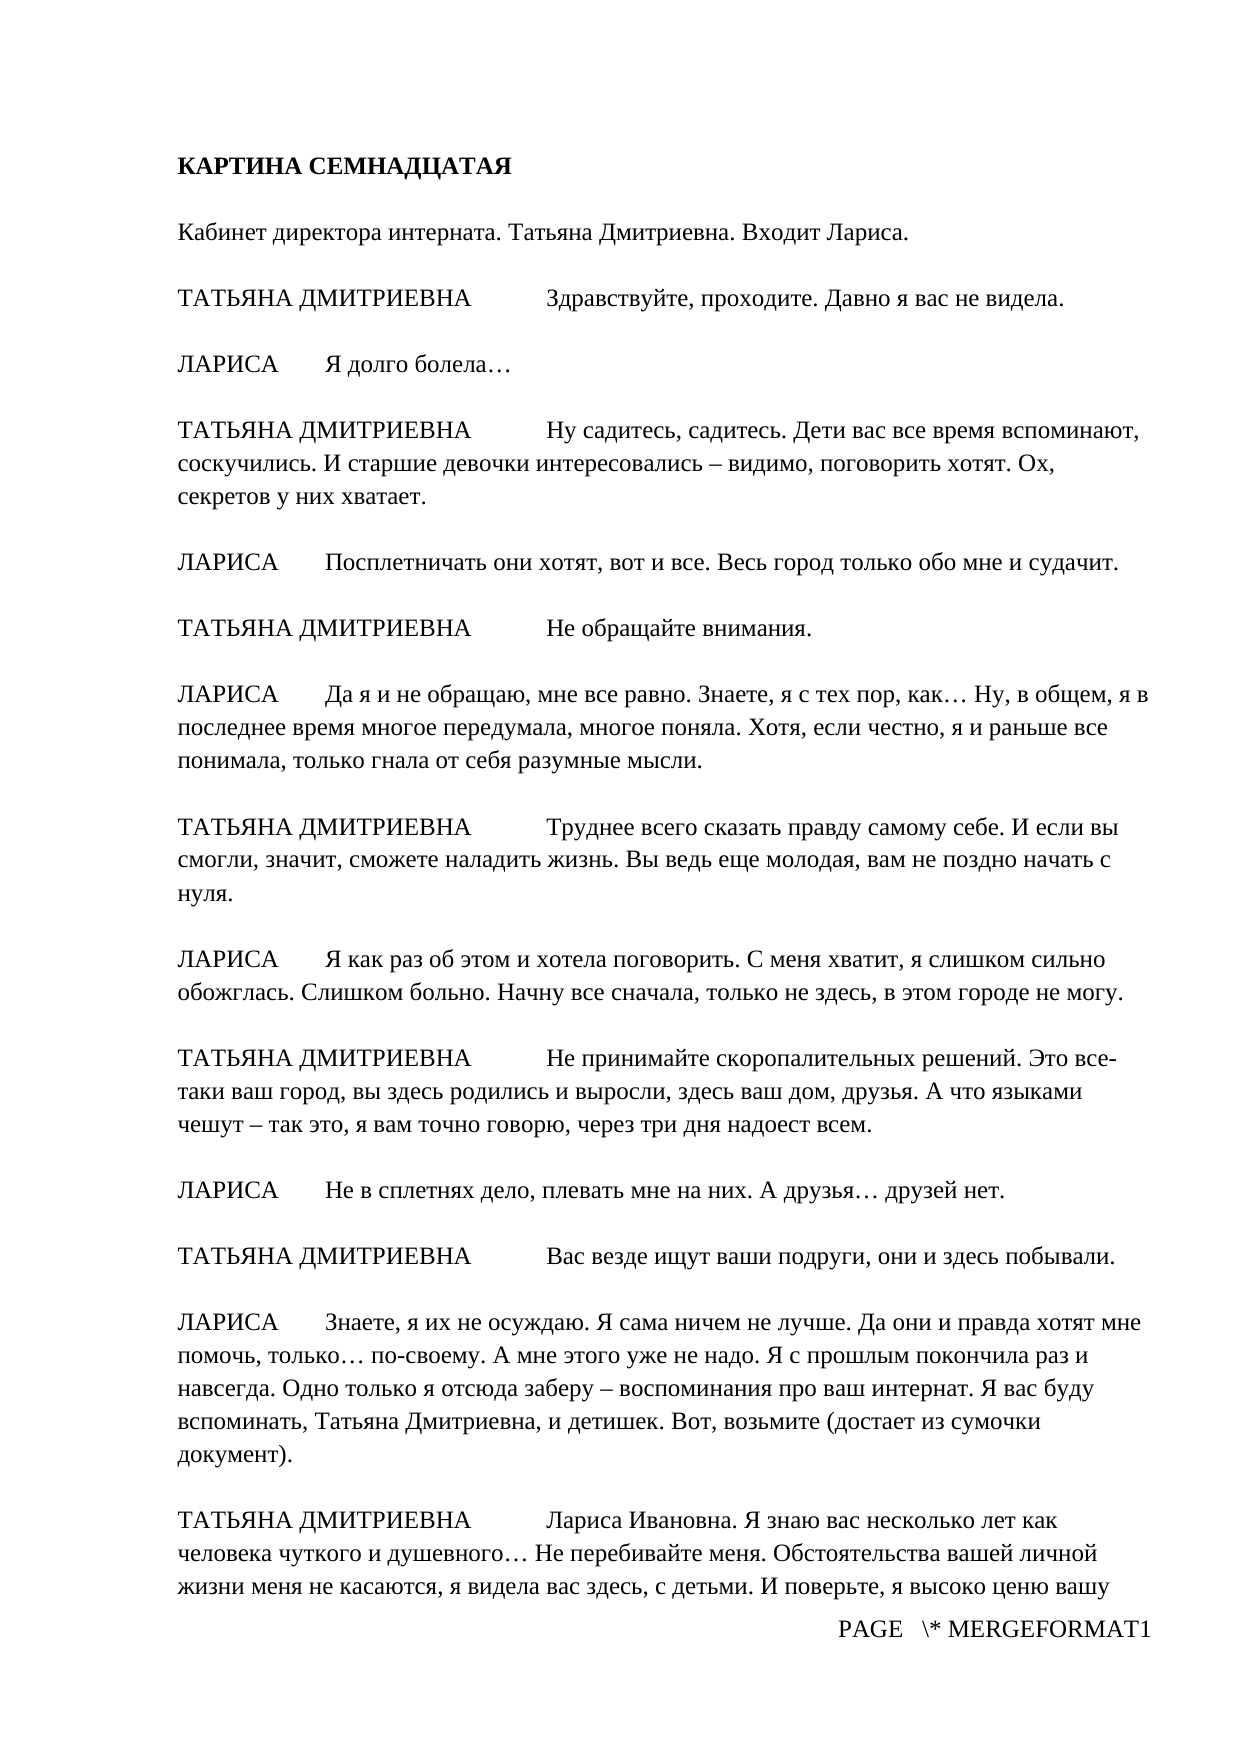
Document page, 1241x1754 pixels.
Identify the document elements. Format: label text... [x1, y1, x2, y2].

text КАРТИНА СЕМНАДЦАТАЯ [177, 151, 1152, 180]
text ТАТЬЯНА ДМИТРИЕВНА Не обращайте внимания. [177, 613, 1152, 642]
text ЛАРИСА Я долго болела… [177, 349, 1152, 378]
text ЛАРИСА Я как раз об этом и хотела поговорить. С меня хватит, я слишком сильно обожглась. Слишком больно. Начну все сначала, только не здесь, в этом городе не могу. [177, 944, 1152, 1005]
text ЛАРИСА Не в сплетнях дело, плевать мне на них. А друзья… друзей нет. [177, 1175, 1152, 1203]
text ЛАРИСА Посплетничать они хотят, вот и все. Весь город только обо мне и судачит. [177, 547, 1152, 576]
text ТАТЬЯНА ДМИТРИЕВНА Вас везде ищут ваши подруги, они и здесь побывали. [177, 1241, 1152, 1269]
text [177, 1505, 1152, 1600]
text ЛАРИСА Знаете, я их не осуждаю. Я сама ничем не лучше. Да они и правда хотят мне помочь, только… по-своему. А мне этого уже не надо. Я с прошлым покончила раз и навсегда. Одно только я отсюда заберу – воспоминания про ваш интернат. Я вас буду вспоминать, Татьяна Дмитриевна, и детишек. Вот, возьмите (достает из сумочки документ). [177, 1307, 1152, 1468]
text ТАТЬЯНА ДМИТРИЕВНА Здравствуйте, проходите. Давно я вас не видела. [177, 283, 1152, 312]
text Кабинет директора интерната. Татьяна Дмитриевна. Входит Лариса. [177, 217, 1152, 246]
text ТАТЬЯНА ДМИТРИЕВНА Ну садитесь, садитесь. Дети вас все время вспоминают, соскучились. И старшие девочки интересовались – видимо, поговорить хотят. Ох, секретов у них хватает. [177, 415, 1152, 510]
text ЛАРИСА Да я и не обращаю, мне все равно. Знаете, я с тех пор, как… Ну, в общем, я в последнее время многое передумала, многое поняла. Хотя, если честно, я и раньше все понимала, только гнала от себя разумные мысли. [177, 679, 1152, 774]
text ТАТЬЯНА ДМИТРИЕВНА Труднее всего сказать правду самому себе. И если вы смогли, значит, сможете наладить жизнь. Вы ведь еще молодая, вам не поздно начать с нуля. [177, 812, 1152, 906]
text ТАТЬЯНА ДМИТРИЕВНА Не принимайте скоропалительных решений. Это все-таки ваш город, вы здесь родились и выросли, здесь ваш дом, друзья. А что языками чешут – так это, я вам точно говорю, через три дня надоест всем. [177, 1043, 1152, 1137]
